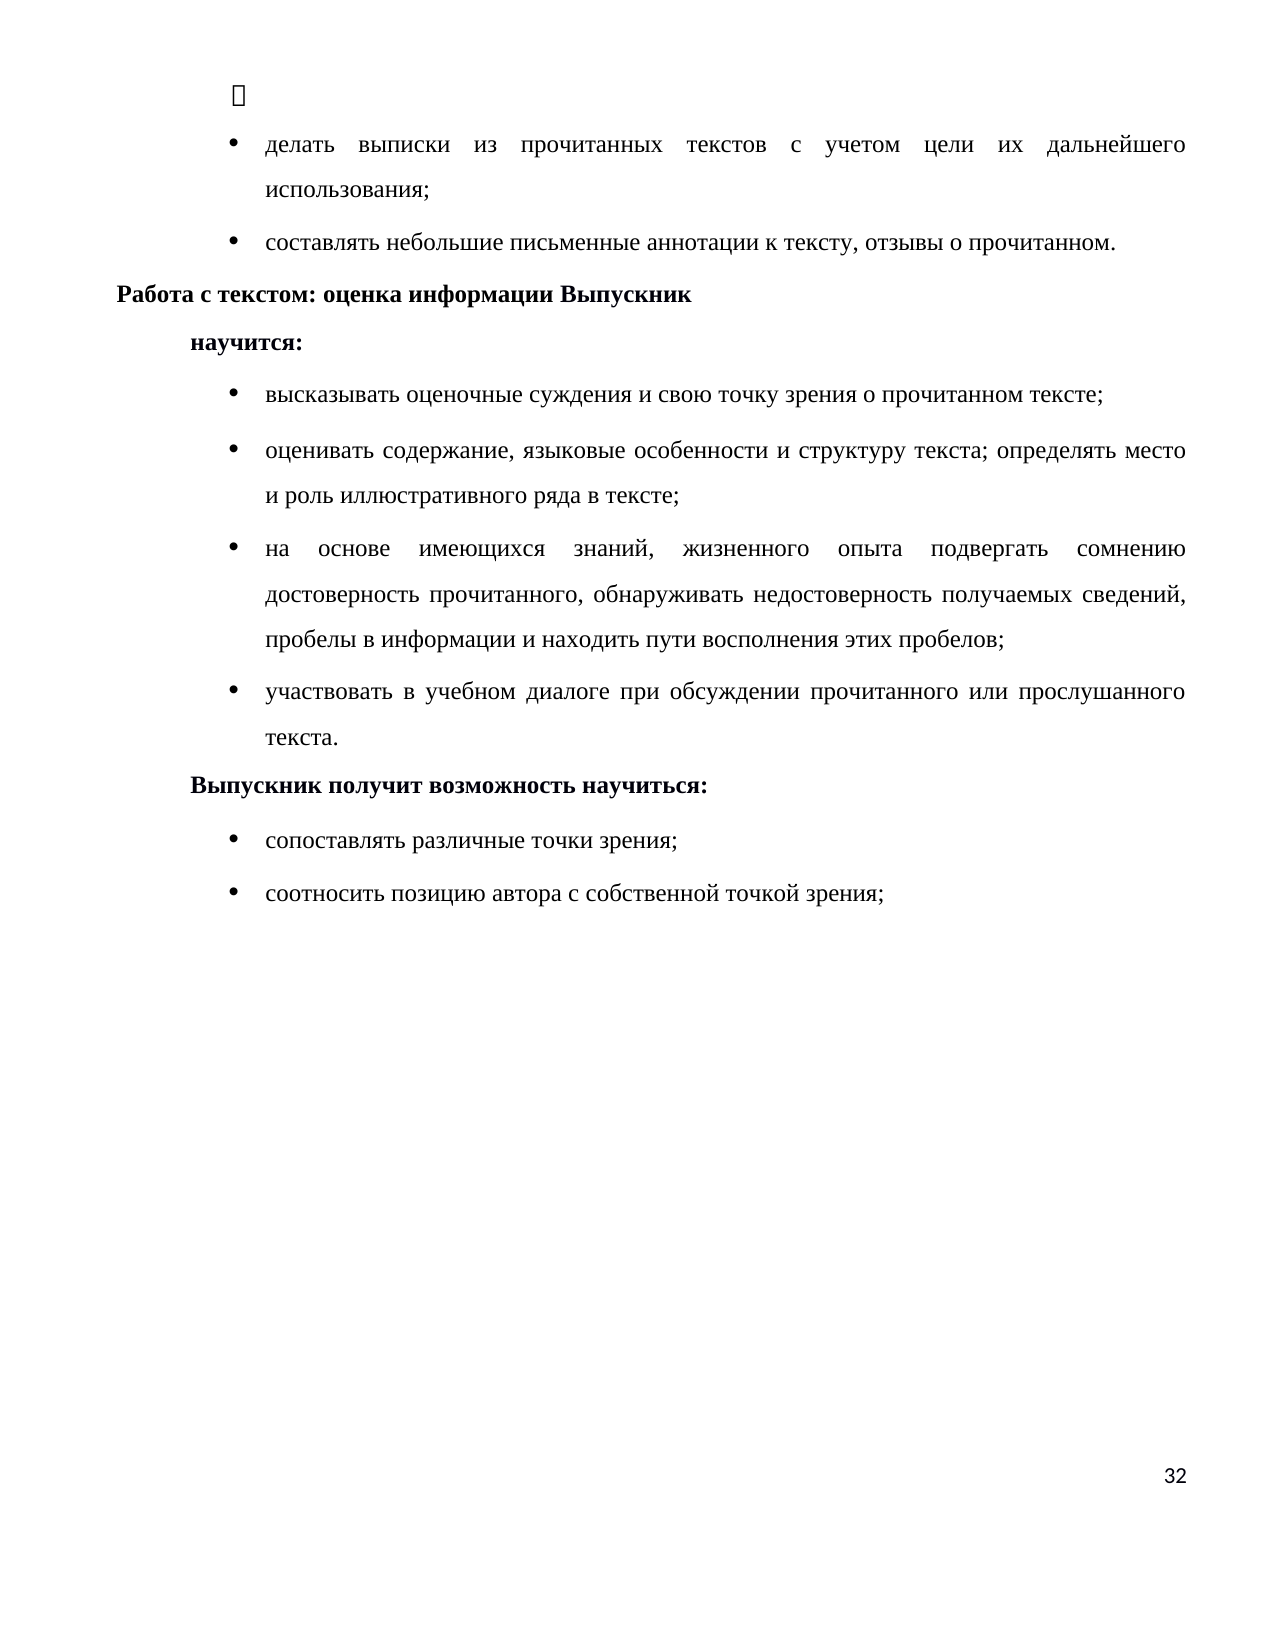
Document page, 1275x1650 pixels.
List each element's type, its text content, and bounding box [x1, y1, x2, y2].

list составлять небольшие письменные аннотации к тексту, отзывы о прочитанном. [228, 223, 1187, 256]
list на основе имеющихся знаний, жизненного опыта подвергать сомнению достоверность прочитанного, обнаруживать недостоверность получаемых сведений, пробелы в информации и находить пути восполнения этих пробелов; [228, 529, 1187, 652]
text Выпускник получит возможность научиться: [190, 771, 1187, 799]
list высказывать оценочные суждения и свою точку зрения о прочитанном тексте; [228, 375, 1187, 408]
list соотносить позицию автора с собственной точкой зрения; [228, 874, 1187, 907]
list сопоставлять различные точки зрения; [228, 821, 1187, 855]
text Работа с текстом: оценка информации Выпускник научится: [116, 279, 788, 356]
list делать выписки из прочитанных текстов с учетом цели их дальнейшего использования; [228, 124, 1187, 203]
list оценивать содержание, языковые особенности и структуру текста; определять место и роль иллюстративного ряда в тексте; [228, 431, 1187, 509]
list участвовать в учебном диалоге при обсуждении прочитанного или прослушанного текста. [228, 672, 1187, 751]
